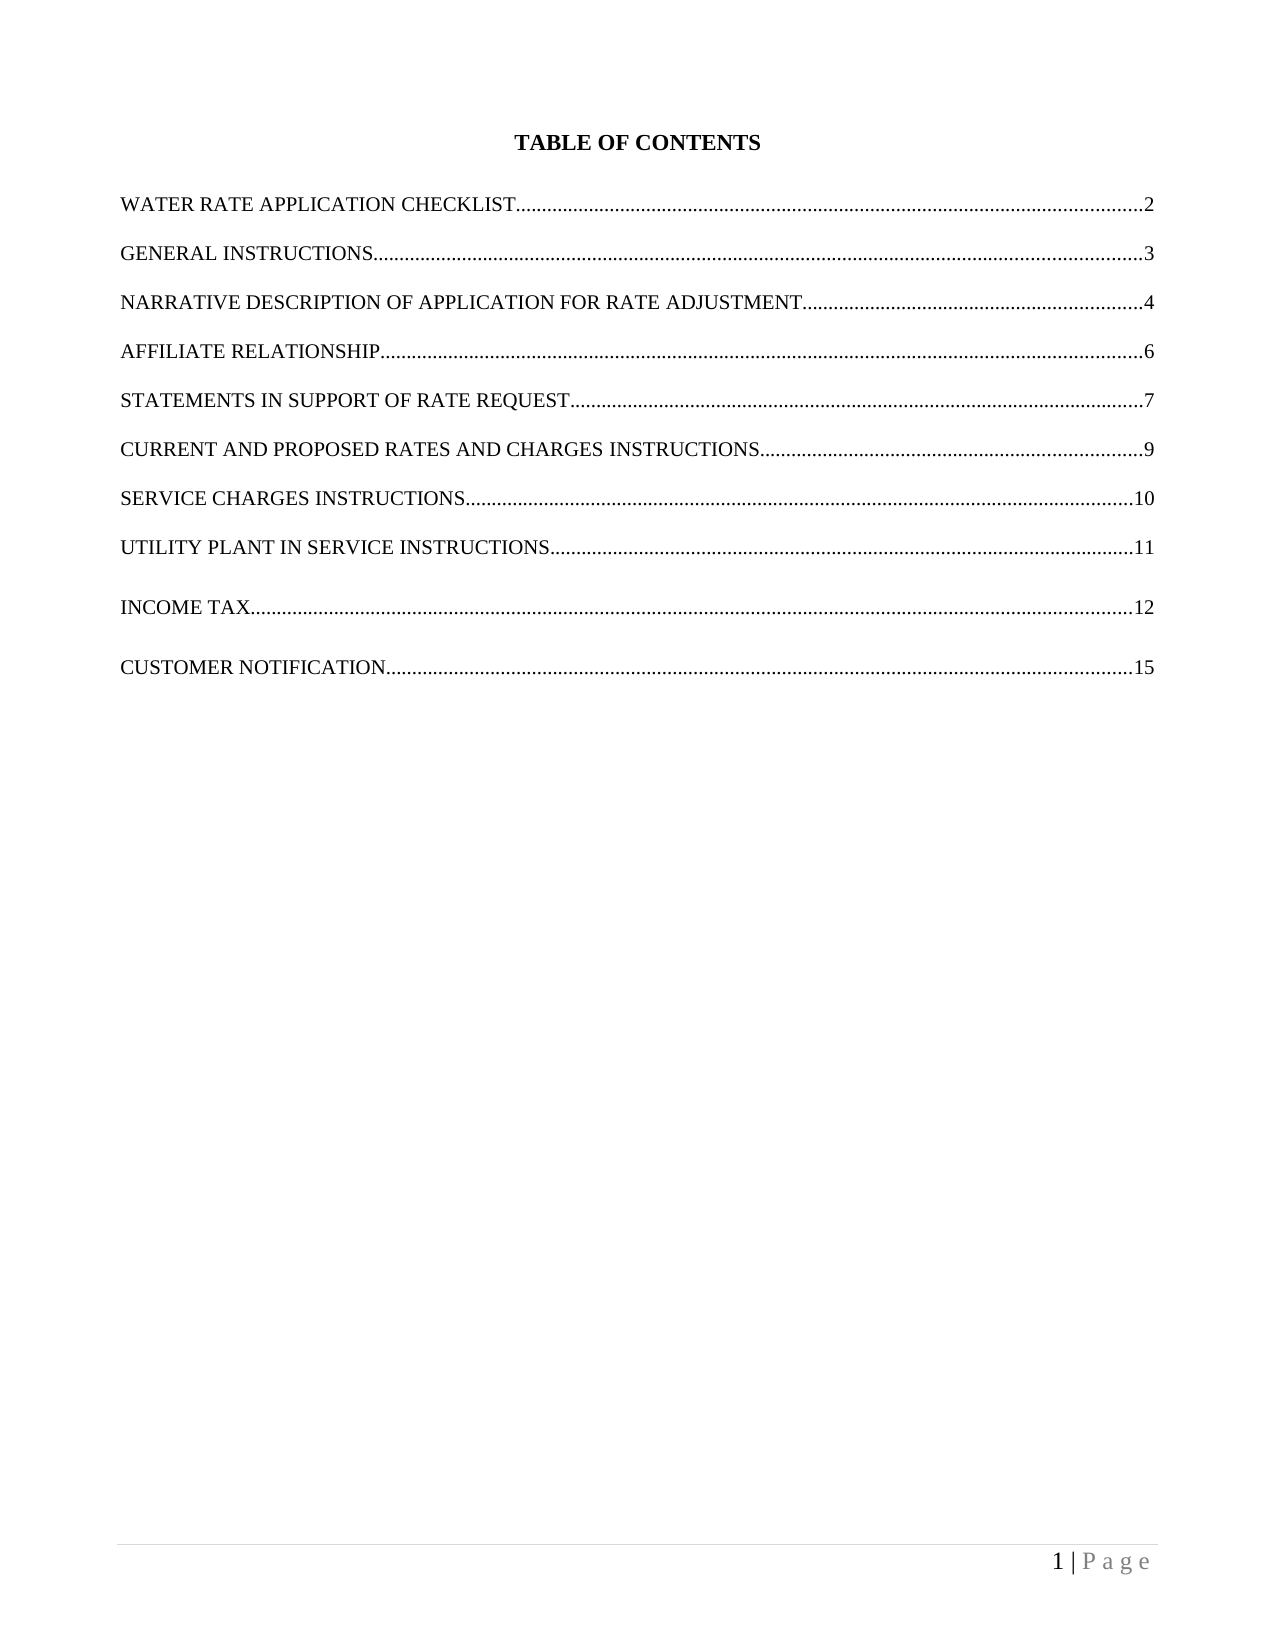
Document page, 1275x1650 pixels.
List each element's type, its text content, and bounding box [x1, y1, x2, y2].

text WATER RATE APPLICATION CHECKLIST 2 [104, 192, 1170, 216]
text SERVICE CHARGES INSTRUCTIONS 10 [104, 486, 1171, 510]
text INCOME TAX 12 [104, 595, 1170, 619]
text AFFILIATE RELATIONSHIP 6 [104, 339, 1170, 363]
text CUSTOMER NOTIFICATION 15 [104, 655, 1170, 679]
text UTILITY PLANT IN SERVICE INSTRUCTIONS 11 [104, 535, 1171, 559]
text GENERAL INSTRUCTIONS 3 [104, 241, 1170, 265]
text TABLE OF CONTENTS [105, 129, 1170, 156]
text STATEMENTS IN SUPPORT OF RATE REQUEST 7 [104, 388, 1170, 412]
text NARRATIVE DESCRIPTION OF APPLICATION FOR RATE ADJUSTMENT 4 [104, 290, 1170, 314]
text CURRENT AND PROPOSED RATES AND CHARGES INSTRUCTIONS 9 [104, 437, 1170, 461]
